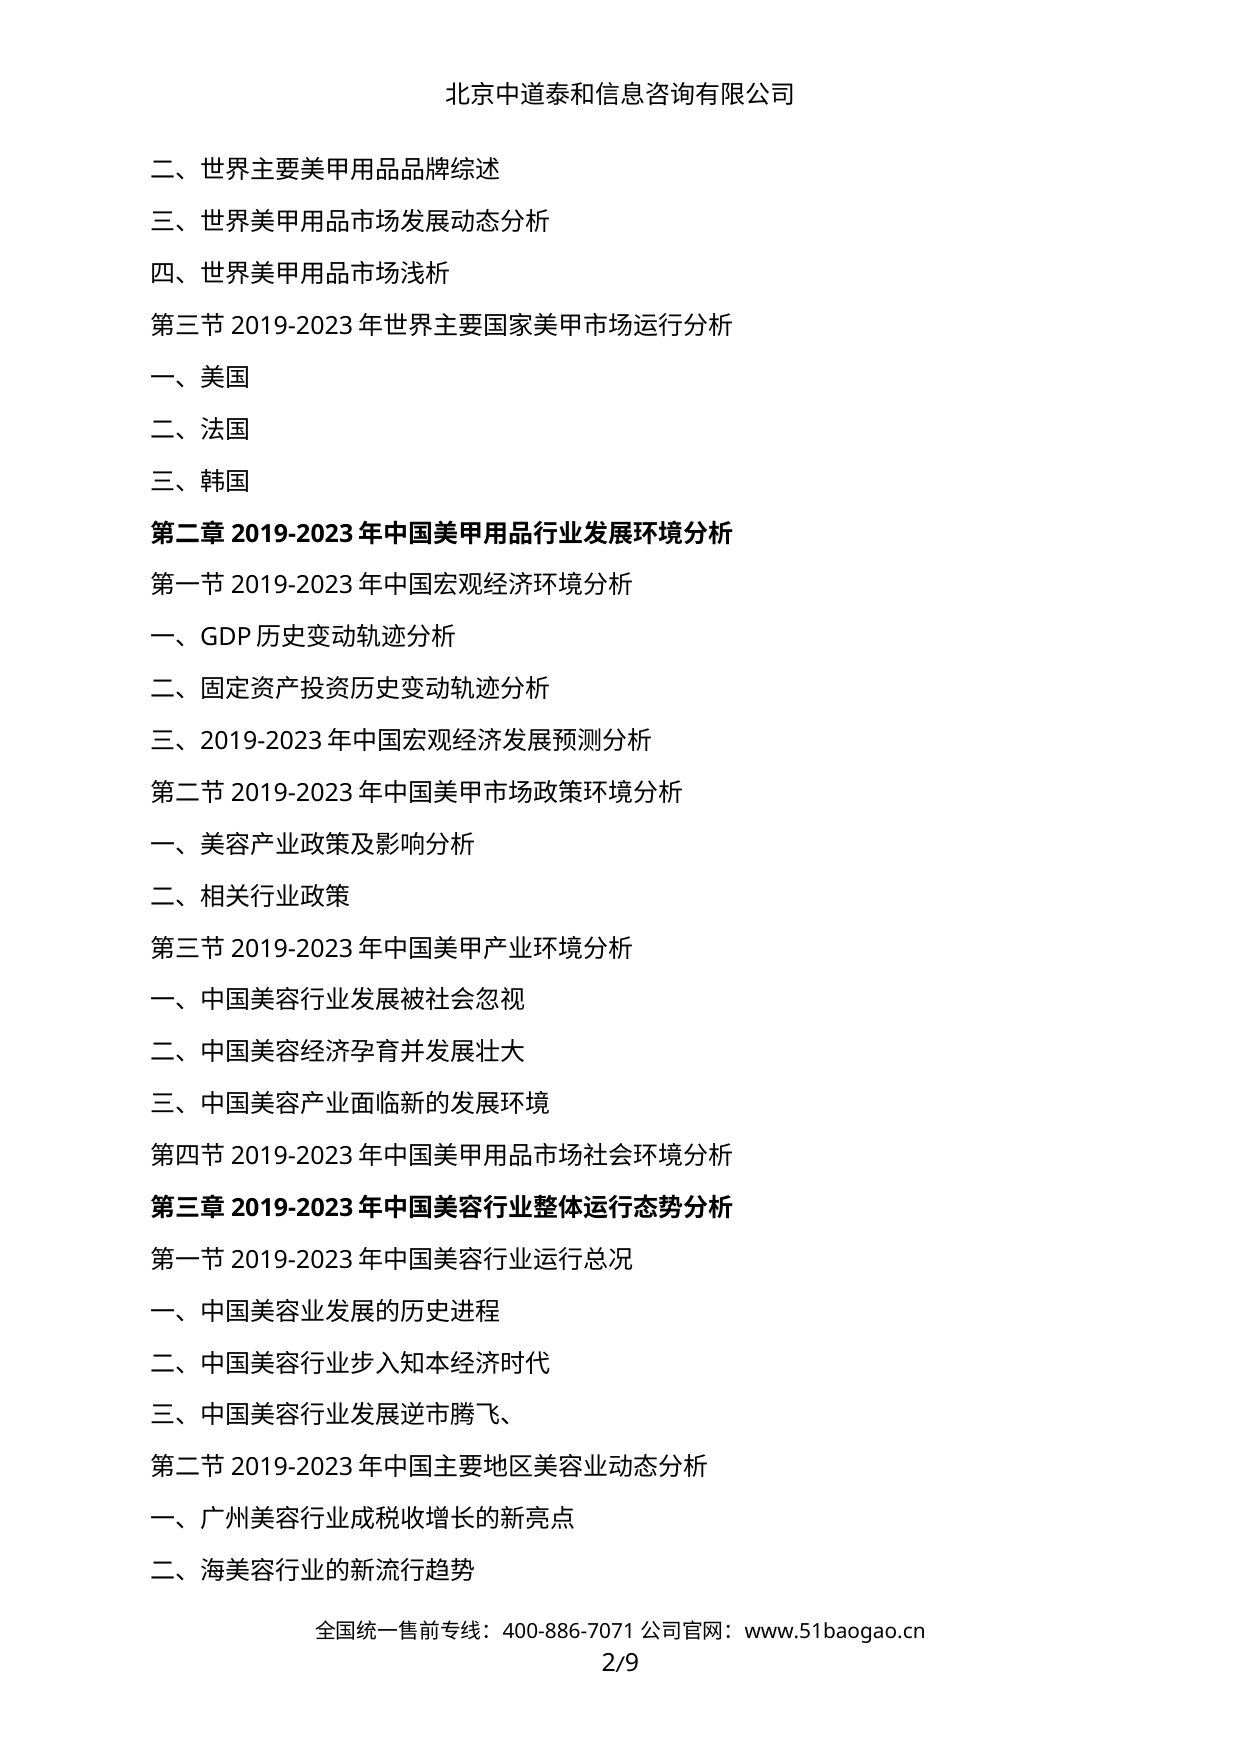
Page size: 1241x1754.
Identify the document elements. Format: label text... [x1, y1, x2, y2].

text 三、中国美容行业发展逆市腾飞、 [150, 1395, 1090, 1431]
text 二、世界主要美甲用品品牌综述 [150, 150, 1090, 186]
text 一、中国美容行业发展被社会忽视 [150, 980, 1090, 1016]
text 一、中国美容业发展的历史进程 [150, 1291, 1090, 1327]
text 一、GDP历史变动轨迹分析 [150, 617, 1090, 653]
text 一、美国 [150, 357, 1090, 394]
text 三、中国美容产业面临新的发展环境 [150, 1084, 1090, 1120]
text 第四节 2019-2023年中国美甲用品市场社会环境分析 [150, 1136, 1090, 1172]
text 二、中国美容经济孕育并发展壮大 [150, 1032, 1090, 1068]
text 第二章 2019-2023年中国美甲用品行业发展环境分析 [150, 513, 1090, 549]
text 第三章 2019-2023年中国美容行业整体运行态势分析 [150, 1187, 1090, 1224]
text 二、相关行业政策 [150, 876, 1090, 912]
text 一、美容产业政策及影响分析 [150, 824, 1090, 861]
text 三、世界美甲用品市场发展动态分析 [150, 202, 1090, 238]
text 一、广州美容行业成税收增长的新亮点 [150, 1499, 1090, 1535]
text 第一节 2019-2023年中国美容行业运行总况 [150, 1239, 1090, 1276]
text 第三节 2019-2023年中国美甲产业环境分析 [150, 928, 1090, 964]
text 二、法国 [150, 409, 1090, 446]
text 二、中国美容行业步入知本经济时代 [150, 1343, 1090, 1379]
text 三、韩国 [150, 461, 1090, 497]
text 四、世界美甲用品市场浅析 [150, 254, 1090, 290]
text 第二节 2019-2023年中国美甲市场政策环境分析 [150, 772, 1090, 809]
text 第一节 2019-2023年中国宏观经济环境分析 [150, 565, 1090, 601]
text 二、海美容行业的新流行趋势 [150, 1551, 1090, 1587]
text 三、2019-2023年中国宏观经济发展预测分析 [150, 721, 1090, 757]
text 第二节 2019-2023年中国主要地区美容业动态分析 [150, 1447, 1090, 1483]
text 二、固定资产投资历史变动轨迹分析 [150, 669, 1090, 705]
text 第三节 2019-2023年世界主要国家美甲市场运行分析 [150, 306, 1090, 342]
